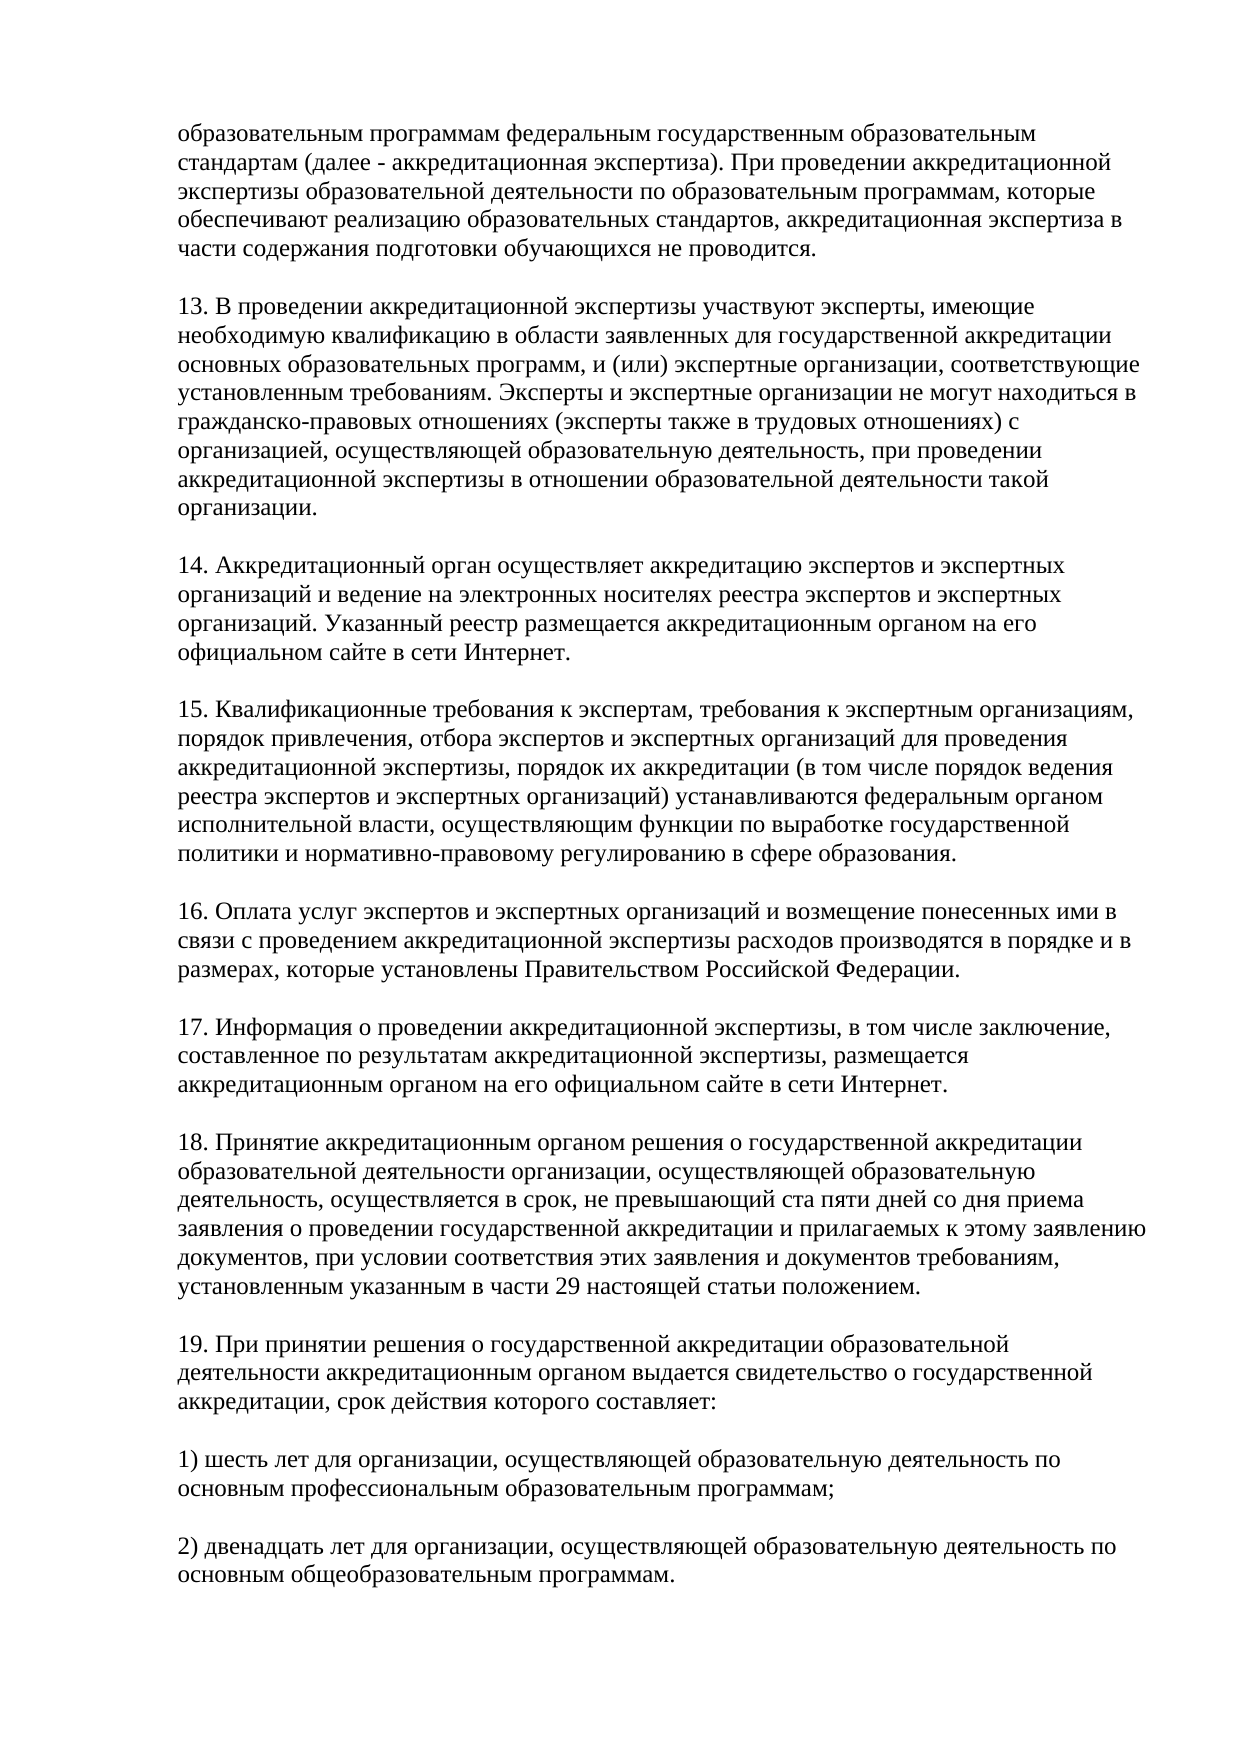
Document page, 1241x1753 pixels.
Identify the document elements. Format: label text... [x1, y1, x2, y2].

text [177, 118, 1153, 262]
text 1) шесть лет для организации, осуществляющей образовательную деятельность по основным профессиональным образовательным программам; [177, 1444, 1153, 1502]
text 19. При принятии решения о государственной аккредитации образовательной деятельности аккредитационным органом выдается свидетельство о государственной аккредитации, срок действия которого составляет: [177, 1329, 1153, 1415]
text 17. Информация о проведении аккредитационной экспертизы, в том числе заключение, составленное по результатам аккредитационной экспертизы, размещается аккредитационным органом на его официальном сайте в сети Интернет. [177, 1012, 1153, 1098]
text 2) двенадцать лет для организации, осуществляющей образовательную деятельность по основным общеобразовательным программам. [177, 1531, 1153, 1588]
text 16. Оплата услуг экспертов и экспертных организаций и возмещение понесенных ими в связи с проведением аккредитационной экспертизы расходов производятся в порядке и в размерах, которые установлены Правительством Российской Федерации. [177, 896, 1153, 982]
text 13. В проведении аккредитационной экспертизы участвуют эксперты, имеющие необходимую квалификацию в области заявленных для государственной аккредитации основных образовательных программ, и (или) экспертные организации, соответствующие установленным требованиям. Эксперты и экспертные организации не могут находиться в гражданско-правовых отношениях (эксперты также в трудовых отношениях) с организацией, осуществляющей образовательную деятельность, при проведении аккредитационной экспертизы в отношении образовательной деятельности такой организации. [177, 291, 1153, 521]
text 18. Принятие аккредитационным органом решения о государственной аккредитации образовательной деятельности организации, осуществляющей образовательную деятельность, осуществляется в срок, не превышающий ста пяти дней со дня приема заявления о проведении государственной аккредитации и прилагаемых к этому заявлению документов, при условии соответствия этих заявления и документов требованиям, установленным указанным в части 29 настоящей статьи положением. [177, 1127, 1153, 1299]
text 15. Квалификационные требования к экспертам, требования к экспертным организациям, порядок привлечения, отбора экспертов и экспертных организаций для проведения аккредитационной экспертизы, порядок их аккредитации (в том числе порядок ведения реестра экспертов и экспертных организаций) устанавливаются федеральным органом исполнительной власти, осуществляющим функции по выработке государственной политики и нормативно-правовому регулированию в сфере образования. [177, 694, 1153, 867]
text 14. Аккредитационный орган осуществляет аккредитацию экспертов и экспертных организаций и ведение на электронных носителях реестра экспертов и экспертных организаций. Указанный реестр размещается аккредитационным органом на его официальном сайте в сети Интернет. [177, 550, 1153, 665]
